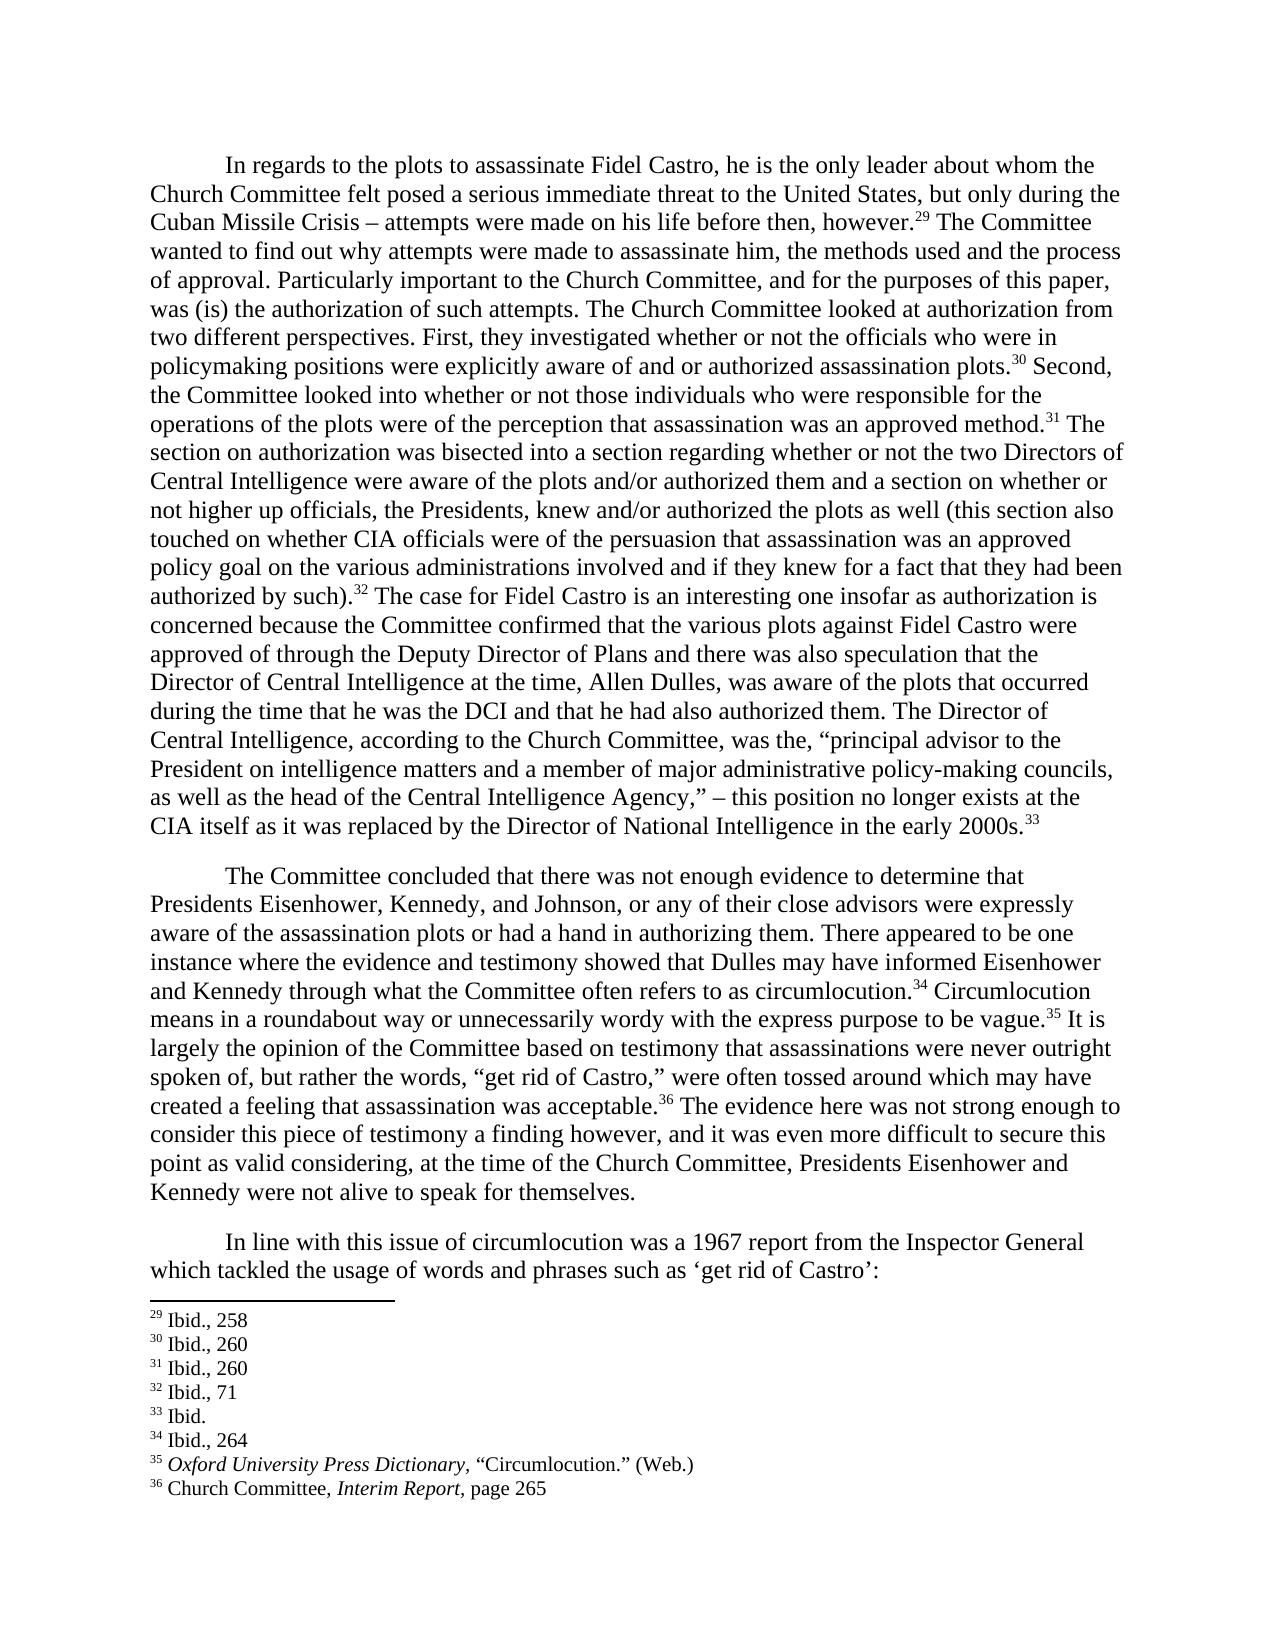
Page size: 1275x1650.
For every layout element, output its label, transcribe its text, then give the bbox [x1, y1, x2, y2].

text The Committee concluded that there was not enough evidence to determine that Presidents Eisenhower, Kennedy, and Johnson, or any of their close advisors were expressly aware of the assassination plots or had a hand in authorizing them. There appeared to be one instance where the evidence and testimony showed that Dulles may have informed Eisenhower and Kennedy through what the Committee often refers to as circumlocution. Circumlocution means in a roundabout way or unnecessarily wordy with the express purpose to be vague. It is largely the opinion of the Committee based on testimony that assassinations were never outright spoken of, but rather the words, “get rid of Castro,” were often tossed around which may have created a feeling that assassination was acceptable. The evidence here was not strong enough to consider this piece of testimony a finding however, and it was even more difficult to secure this point as valid considering, at the time of the Church Committee, Presidents Eisenhower and Kennedy were not alive to speak for themselves. [150, 861, 1125, 1206]
text In line with this issue of circumlocution was a 1967 report from the Inspector General which tackled the usage of words and phrases such as ‘get rid of Castro’: [150, 1227, 1125, 1284]
text In regards to the plots to assassinate Fidel Castro, he is the only leader about whom the Church Committee felt posed a serious immediate threat to the United States, but only during the Cuban Missile Crisis – attempts were made on his life before then, however. The Committee wanted to find out why attempts were made to assassinate him, the methods used and the process of approval. Particularly important to the Church Committee, and for the purposes of this paper, was (is) the authorization of such attempts. The Church Committee looked at authorization from two different perspectives. First, they investigated whether or not the officials who were in policymaking positions were explicitly aware of and or authorized assassination plots. Second, the Committee looked into whether or not those individuals who were responsible for the operations of the plots were of the perception that assassination was an approved method. The section on authorization was bisected into a section regarding whether or not the two Directors of Central Intelligence were aware of the plots and/or authorized them and a section on whether or not higher up officials, the Presidents, knew and/or authorized the plots as well (this section also touched on whether CIA officials were of the persuasion that assassination was an approved policy goal on the various administrations involved and if they knew for a fact that they had been authorized by such). The case for Fidel Castro is an interesting one insofar as authorization is concerned because the Committee confirmed that the various plots against Fidel Castro were approved of through the Deputy Director of Plans and there was also speculation that the Director of Central Intelligence at the time, Allen Dulles, was aware of the plots that occurred during the time that he was the DCI and that he had also authorized them. The Director of Central Intelligence, according to the Church Committee, was the, “principal advisor to the President on intelligence matters and a member of major administrative policy-making councils, as well as the head of the Central Intelligence Agency,” – this position no longer exists at the CIA itself as it was replaced by the Director of National Intelligence in the early 2000s. [150, 150, 1125, 840]
